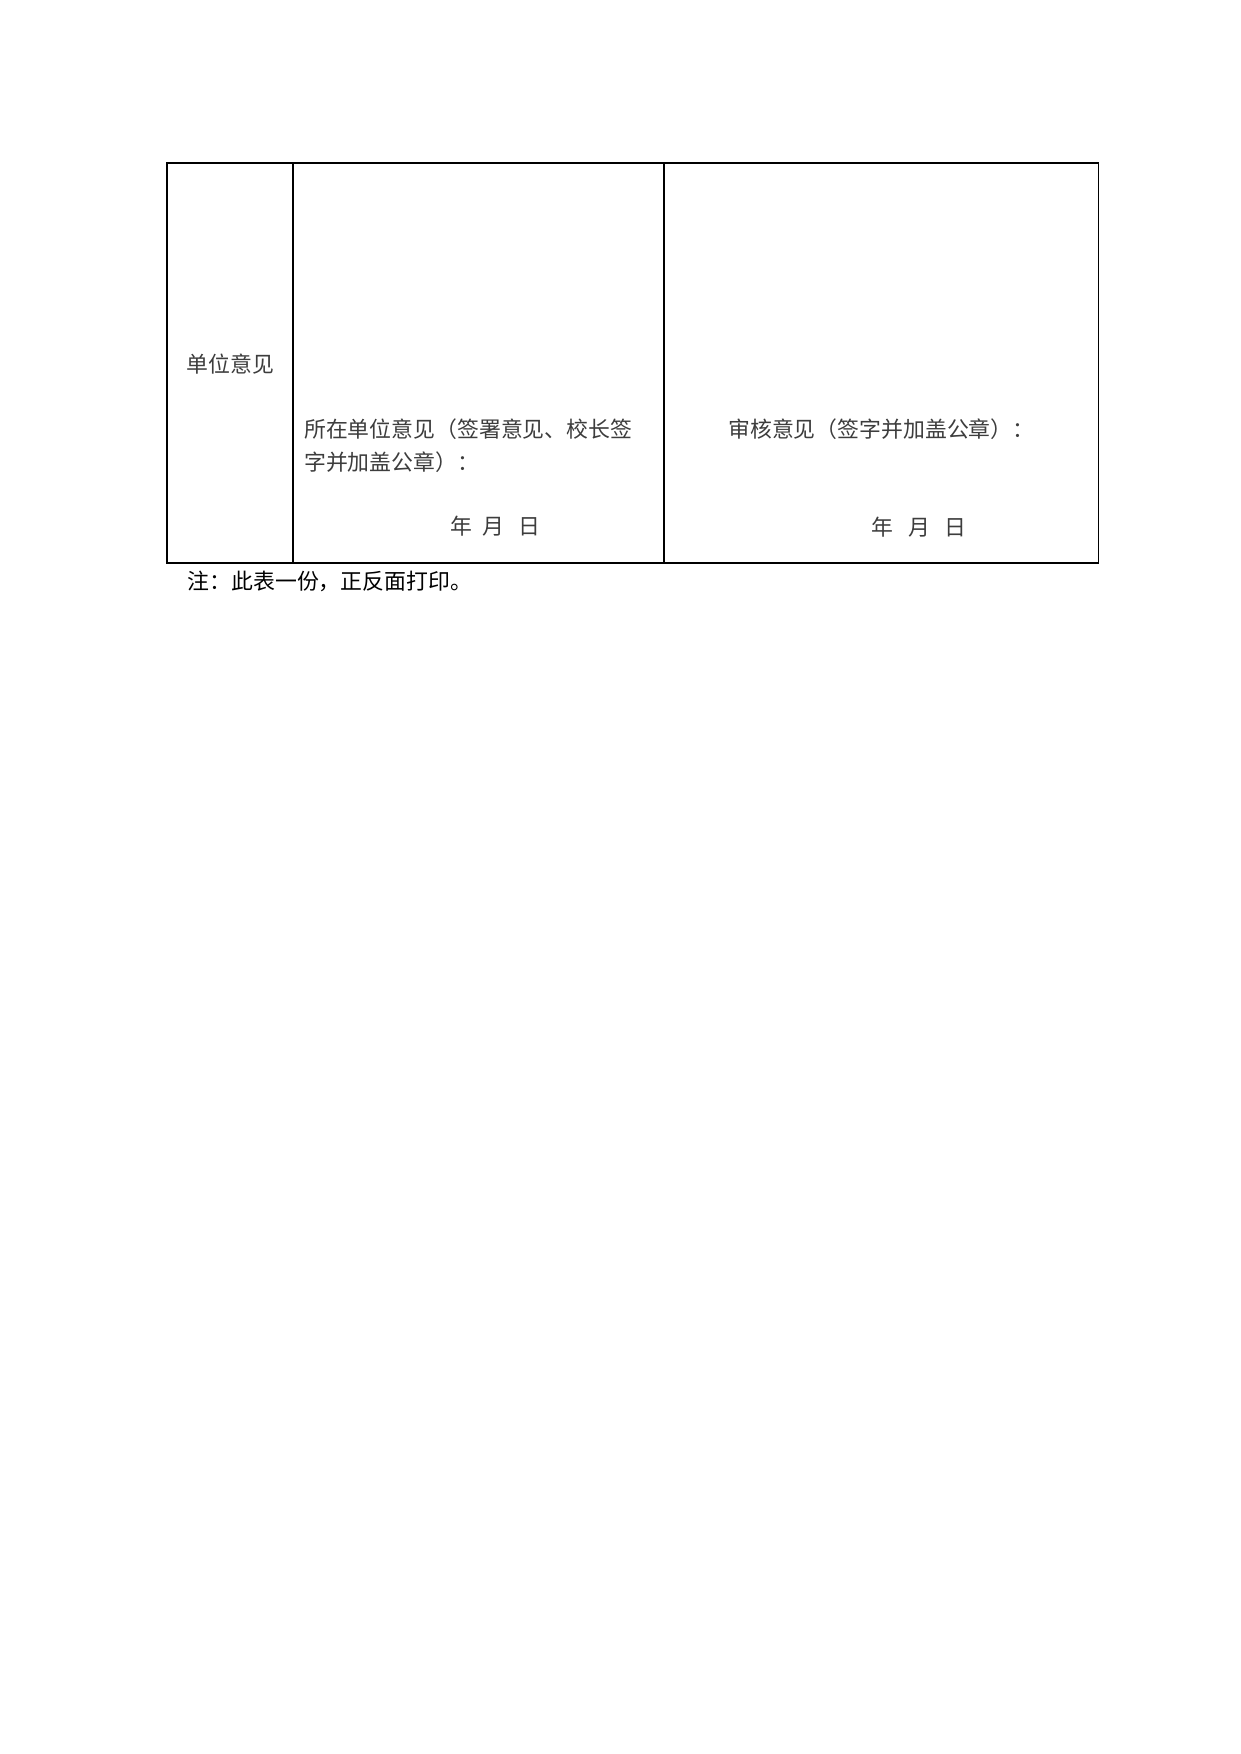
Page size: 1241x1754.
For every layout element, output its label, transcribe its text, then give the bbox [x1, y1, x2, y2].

table_cell 单位意见 [168, 164, 292, 562]
table_cell 所在单位意见（签署意见、校长签字并加盖公章）： 年 月 日 [294, 164, 663, 562]
table_cell 审核意见（签字并加盖公章）： 年 月 日 [665, 164, 1098, 562]
text 注：此表一份，正反面打印。 [187, 564, 1053, 596]
